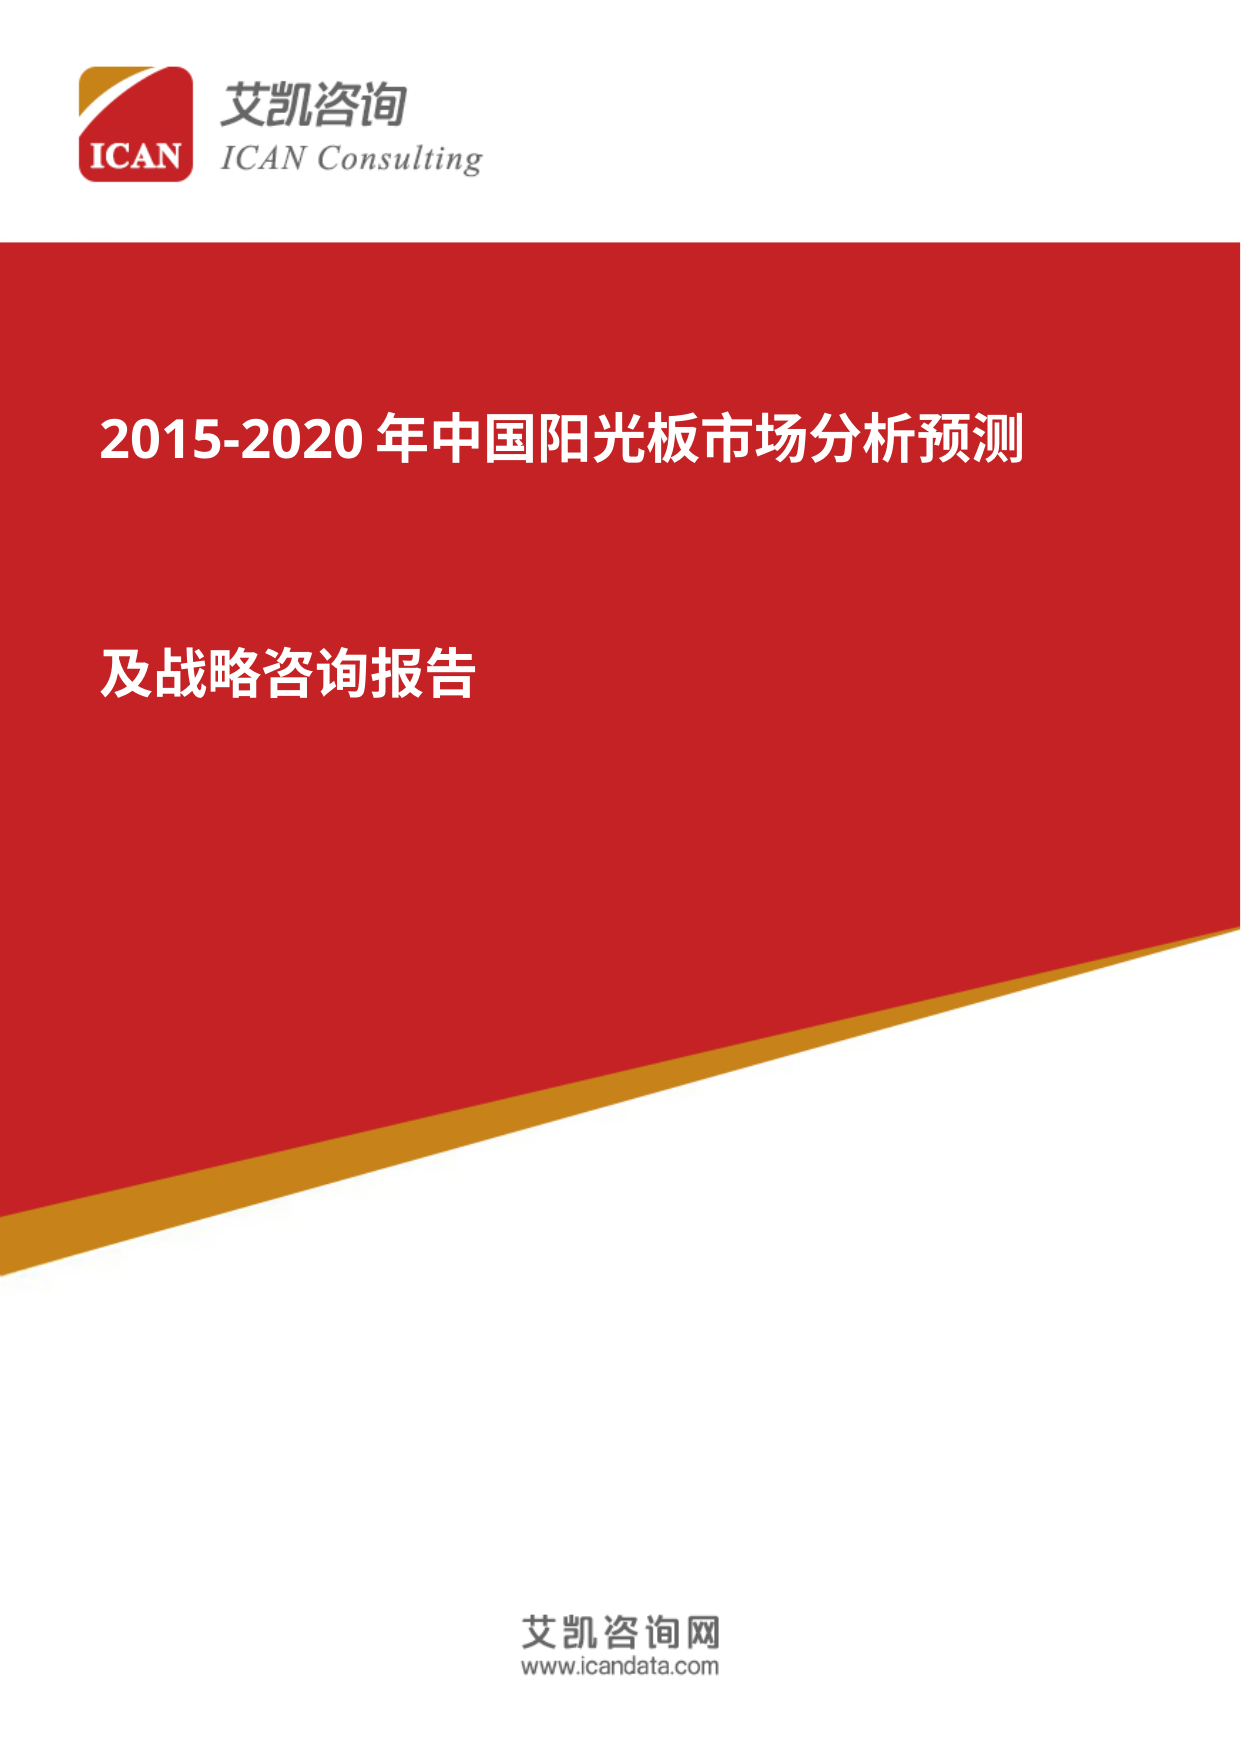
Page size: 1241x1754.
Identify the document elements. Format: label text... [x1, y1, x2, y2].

picture [0, 5, 1241, 1754]
subtitle 2015-2020年中国阳光板市场分析预测及战略咨询报告 [99, 386, 1053, 718]
